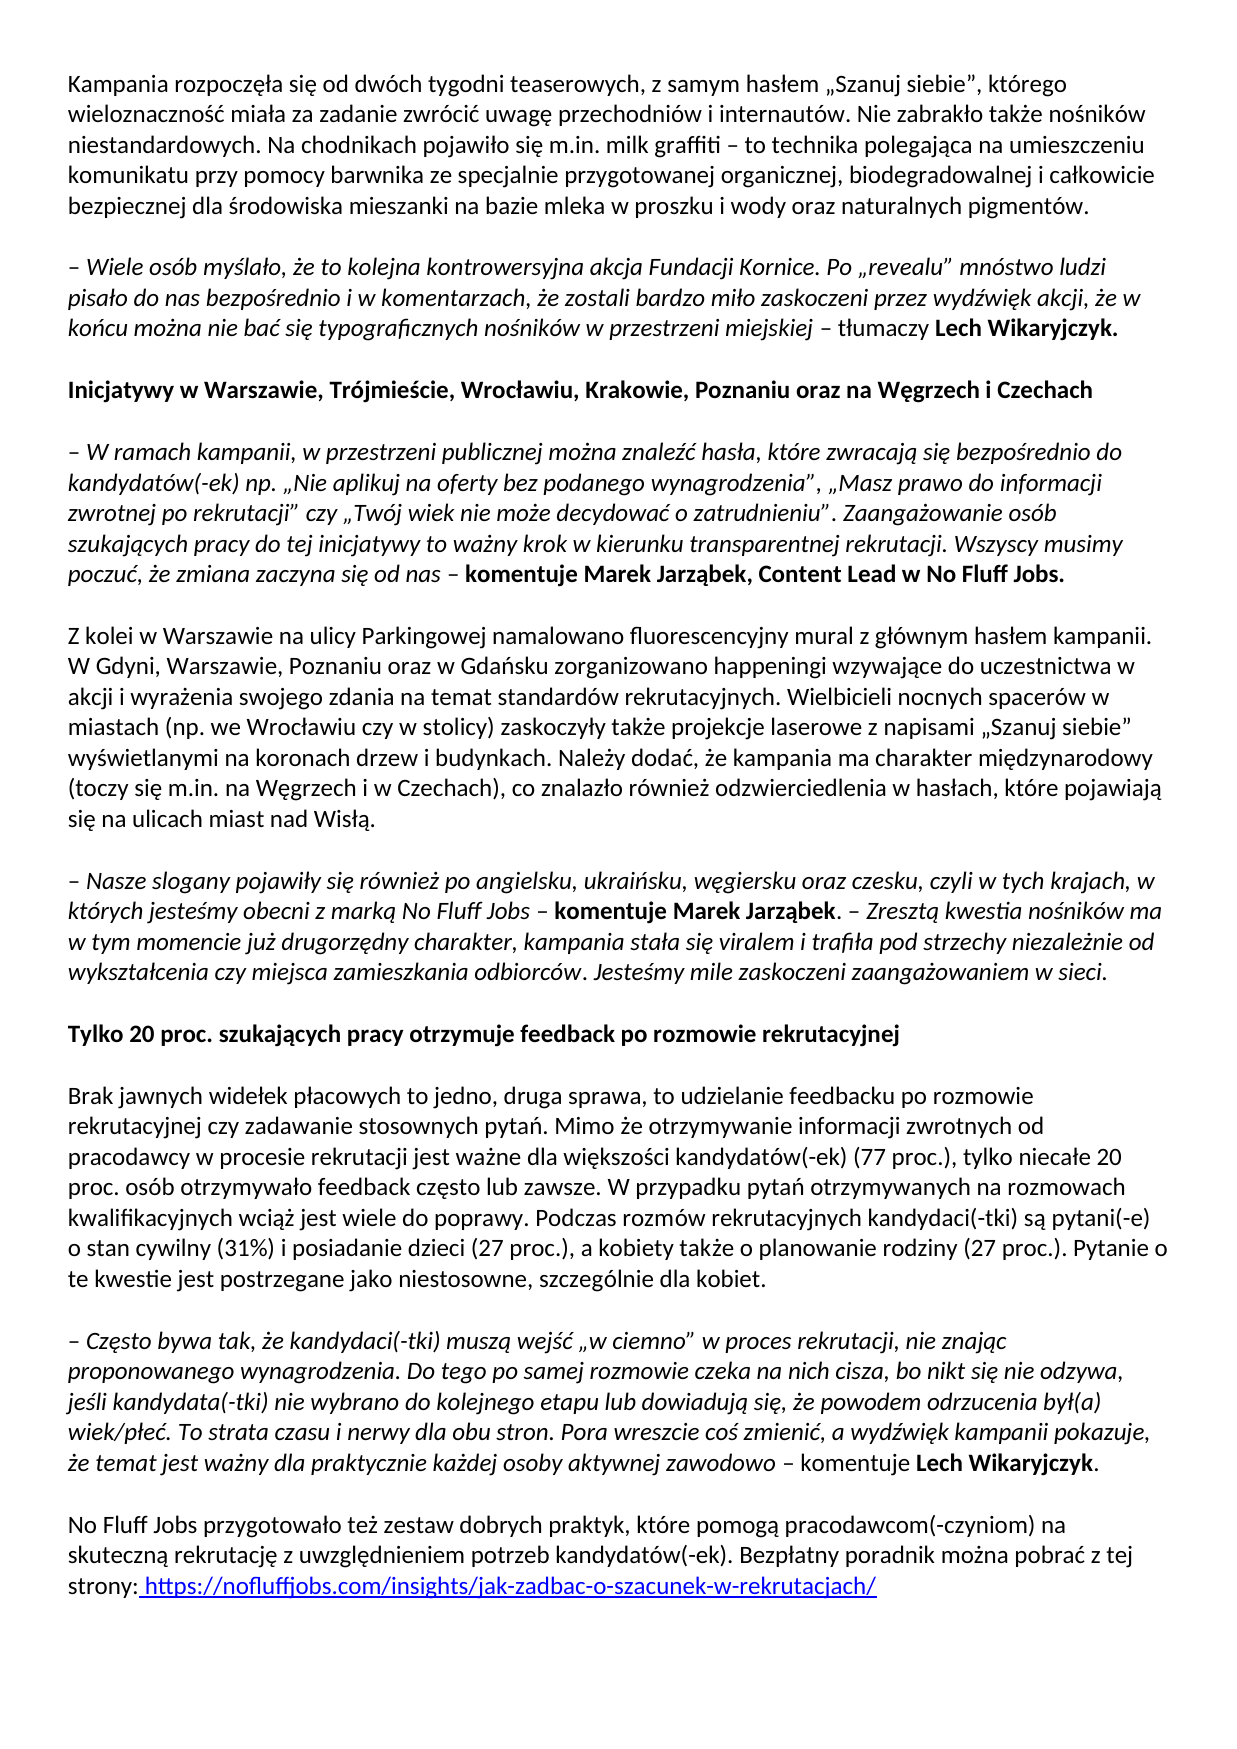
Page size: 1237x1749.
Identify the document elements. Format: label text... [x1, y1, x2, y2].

text No Fluff Jobs przygotowało też zestaw dobrych praktyk, które pomogą pracodawcom(-czyniom) na skuteczną rekrutację z uwzględnieniem potrzeb kandydatów(-ek). Bezpłatny poradnik można pobrać z tej strony: https://nofluffjobs.com/insights/jak-zadbac-o-szacunek-w-rekrutacjach/ [68, 1509, 1169, 1600]
text Z kolei w Warszawie na ulicy Parkingowej namalowano fluorescencyjny mural z głównym hasłem kampanii. W Gdyni, Warszawie, Poznaniu oraz w Gdańsku zorganizowano happeningi wzywające do uczestnictwa w akcji i wyrażenia swojego zdania na temat standardów rekrutacyjnych. Wielbicieli nocnych spacerów w miastach (np. we Wrocławiu czy w stolicy) zaskoczyły także projekcje laserowe z napisami „Szanuj siebie” wyświetlanymi na koronach drzew i budynkach. Należy dodać, że kampania ma charakter międzynarodowy (toczy się m.in. na Węgrzech i w Czechach), co znalazło również odzwierciedlenia w hasłach, które pojawiają się na ulicach miast nad Wisłą. [68, 620, 1169, 834]
text – Nasze slogany pojawiły się również po angielsku, ukraińsku, węgiersku oraz czesku, czyli w tych krajach, w których jesteśmy obecni z marką No Fluff Jobs – komentuje Marek Jarząbek. – Zresztą kwestia nośników ma w tym momencie już drugorzędny charakter, kampania stała się viralem i trafiła pod strzechy niezależnie od wykształcenia czy miejsca zamieszkania odbiorców. Jesteśmy mile zaskoczeni zaangażowaniem w sieci. [68, 865, 1169, 987]
text Brak jawnych widełek płacowych to jedno, druga sprawa, to udzielanie feedbacku po rozmowie rekrutacyjnej czy zadawanie stosownych pytań. Mimo że otrzymywanie informacji zwrotnych od pracodawcy w procesie rekrutacji jest ważne dla większości kandydatów(-ek) (77 proc.), tylko niecałe 20 proc. osób otrzymywało feedback często lub zawsze. W przypadku pytań otrzymywanych na rozmowach kwalifikacyjnych wciąż jest wiele do poprawy. Podczas rozmów rekrutacyjnych kandydaci(-tki) są pytani(-e) o stan cywilny (31%) i posiadanie dzieci (27 proc.), a kobiety także o planowanie rodziny (27 proc.). Pytanie o te kwestie jest postrzegane jako niestosowne, szczególnie dla kobiet. [68, 1080, 1169, 1294]
text – Często bywa tak, że kandydaci(-tki) muszą wejść „w ciemno” w proces rekrutacji, nie znając proponowanego wynagrodzenia. Do tego po samej rozmowie czeka na nich cisza, bo nikt się nie odzywa, jeśli kandydata(-tki) nie wybrano do kolejnego etapu lub dowiadują się, że powodem odrzucenia był(a) wiek/płeć. To strata czasu i nerwy dla obu stron. Pora wreszcie coś zmienić, a wydźwięk kampanii pokazuje, że temat jest ważny dla praktycznie każdej osoby aktywnej zawodowo – komentuje Lech Wikaryjczyk. [68, 1325, 1169, 1477]
text Kampania rozpoczęła się od dwóch tygodni teaserowych, z samym hasłem „Szanuj siebie”, którego wieloznaczność miała za zadanie zwrócić uwagę przechodniów i internautów. Nie zabrakło także nośników niestandardowych. Na chodnikach pojawiło się m.in. milk graffiti – to technika polegająca na umieszczeniu komunikatu przy pomocy barwnika ze specjalnie przygotowanej organicznej, biodegradowalnej i całkowicie bezpiecznej dla środowiska mieszanki na bazie mleka w proszku i wody oraz naturalnych pigmentów. [68, 68, 1169, 220]
text – Wiele osób myślało, że to kolejna kontrowersyjna akcja Fundacji Kornice. Po „revealu” mnóstwo ludzi pisało do nas bezpośrednio i w komentarzach, że zostali bardzo miło zaskoczeni przez wydźwięk akcji, że w końcu można nie bać się typograficznych nośników w przestrzeni miejskiej – tłumaczy Lech Wikaryjczyk. [68, 252, 1169, 343]
text Tylko 20 proc. szukających pracy otrzymuje feedback po rozmowie rekrutacyjnej [68, 1018, 1169, 1049]
text – W ramach kampanii, w przestrzeni publicznej można znaleźć hasła, które zwracają się bezpośrednio do kandydatów(-ek) np. „Nie aplikuj na oferty bez podanego wynagrodzenia”, „Masz prawo do informacji zwrotnej po rekrutacji” czy „Twój wiek nie może decydować o zatrudnieniu”. Zaangażowanie osób szukających pracy do tej inicjatywy to ważny krok w kierunku transparentnej rekrutacji. Wszyscy musimy poczuć, że zmiana zaczyna się od nas – komentuje Marek Jarząbek, Content Lead w No Fluff Jobs. [68, 436, 1169, 589]
text Inicjatywy w Warszawie, Trójmieście, Wrocławiu, Krakowie, Poznaniu oraz na Węgrzech i Czechach [68, 374, 1169, 405]
